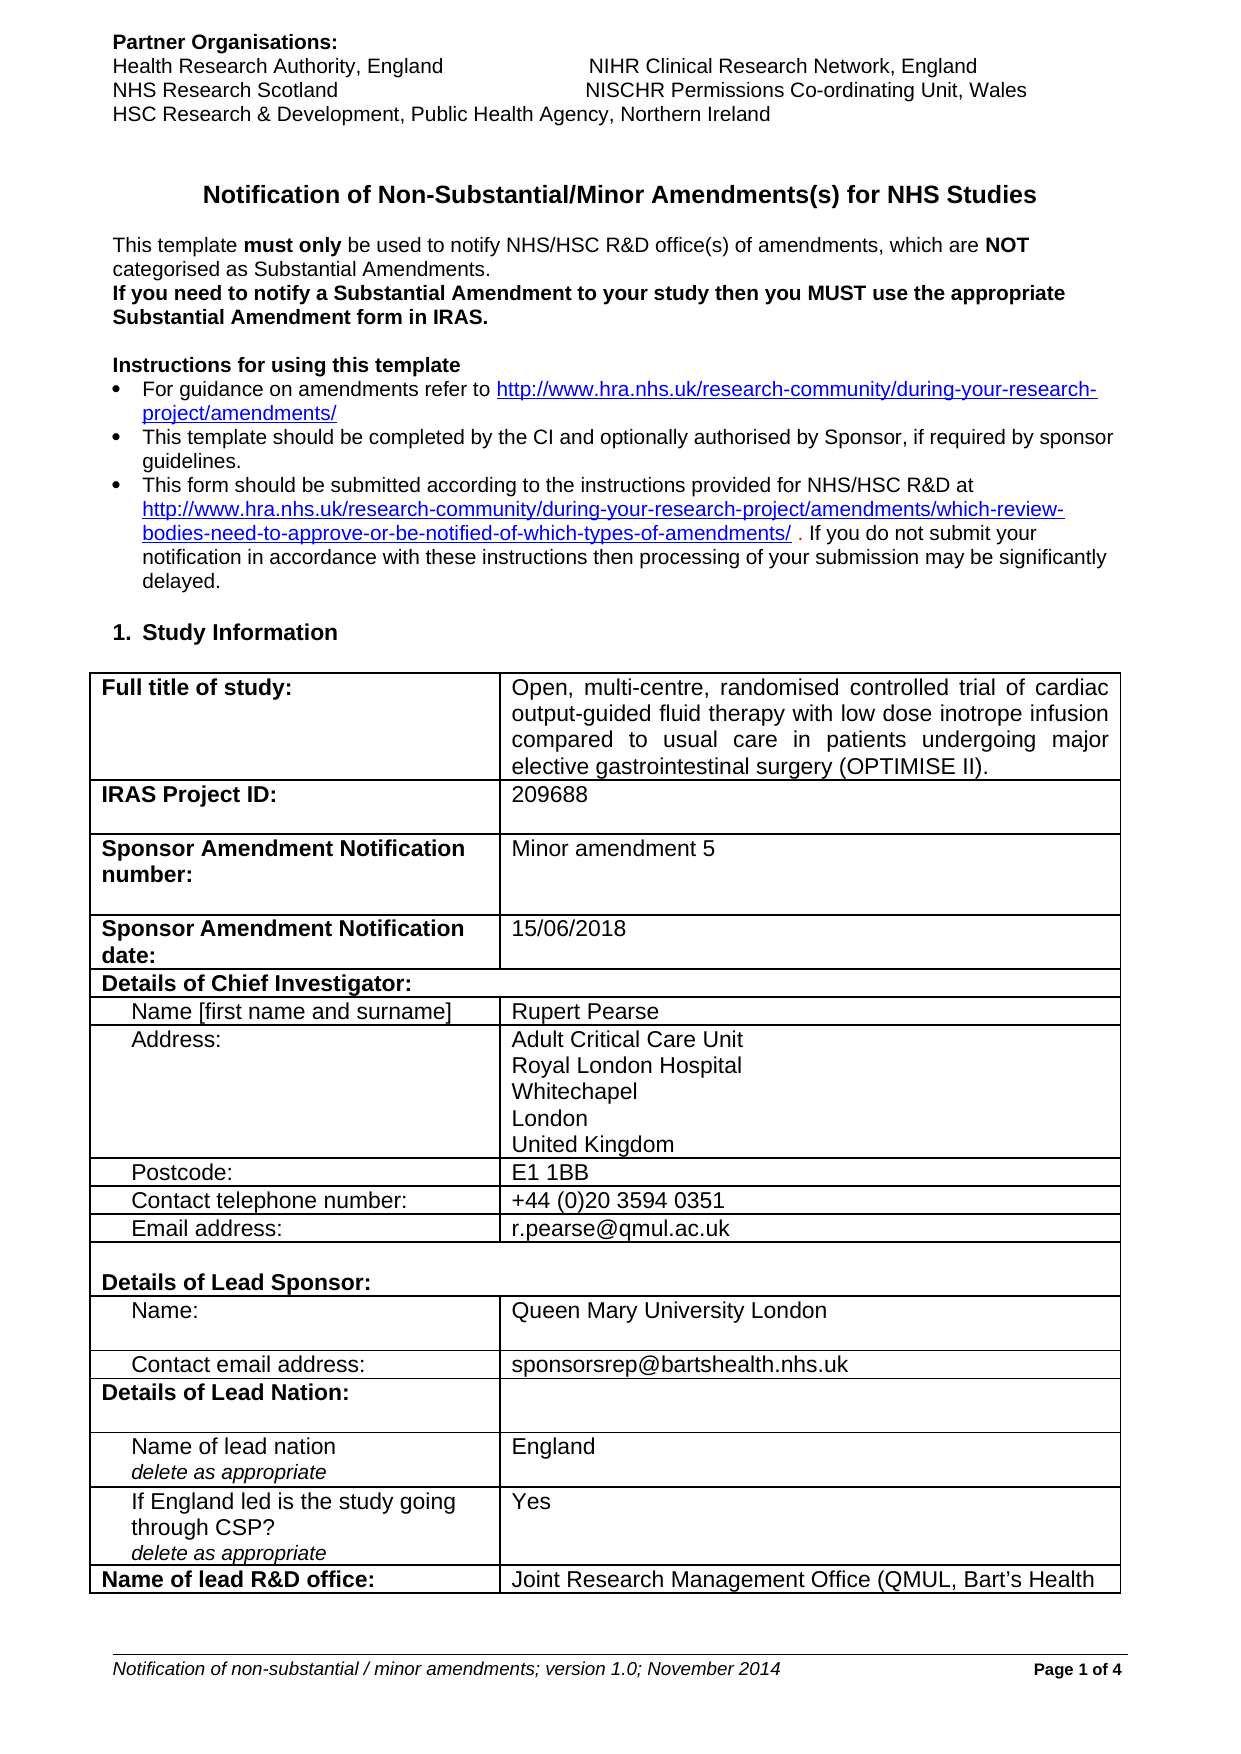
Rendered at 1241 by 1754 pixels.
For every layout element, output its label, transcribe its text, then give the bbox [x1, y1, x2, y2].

list Study Information [112, 619, 1128, 646]
table_cell Adult Critical Care Unit Royal London Hospital Whitechapel London United Kingdom [501, 1026, 1120, 1157]
table_cell r.pearse@qmul.ac.uk [501, 1215, 1120, 1241]
table_cell Queen Mary University London [501, 1297, 1120, 1349]
table_cell Yes [501, 1488, 1120, 1564]
table_cell Details of Lead Nation: [91, 1379, 499, 1432]
table_cell Contact telephone number: [91, 1187, 499, 1213]
table_cell +44 (0)20 3594 0351 [501, 1187, 1120, 1213]
table_cell Details of Lead Sponsor: [91, 1243, 1120, 1295]
table_cell Sponsor Amendment Notification date: [91, 916, 499, 968]
table_cell England [501, 1433, 1120, 1486]
table_cell Name: [91, 1297, 499, 1349]
table_cell Contact email address: [91, 1351, 499, 1377]
table_cell Minor amendment 5 [501, 835, 1120, 914]
table_cell IRAS Project ID: [91, 781, 499, 833]
table_cell Postcode: [91, 1159, 499, 1185]
text Instructions for using this template [112, 353, 1128, 377]
table_cell Details of Chief Investigator: [91, 970, 1120, 996]
table_cell sponsorsrep@bartshealth.nhs.uk [501, 1351, 1120, 1377]
table_cell [501, 1379, 1120, 1432]
table_cell Name [first name and surname] [91, 998, 499, 1024]
table_cell Name of lead nation delete as appropriate [91, 1433, 499, 1486]
table_cell Rupert Pearse [501, 998, 1120, 1024]
table_header Full title of study: [91, 674, 499, 779]
table_cell Sponsor Amendment Notification number: [91, 835, 499, 914]
subtitle Notification of Non-Substantial/Minor Amendments(s) for NHS Studies [112, 181, 1128, 209]
list This form should be submitted according to the instructions provided for NHS/HSC R&D at http://www.hra.nhs.uk/research-community/during-your-research-project/amendments/which-review-bodies-need-to-approve-or-be-notified-of-which-types-of-amendments/ . If you do not submit your notification in accordance with these instructions then processing of your submission may be significantly delayed. [112, 473, 1128, 593]
text If you need to notify a Substantial Amendment to your study then you MUST use the appropriate Substantial Amendment form in IRAS. [112, 281, 1128, 329]
list For guidance on amendments refer to http://www.hra.nhs.uk/research-community/during-your-research-project/amendments/ [112, 377, 1128, 425]
text This template must only be used to notify NHS/HSC R&D office(s) of amendments, which are NOT categorised as Substantial Amendments. [112, 233, 1128, 281]
table_header Open, multi-centre, randomised controlled trial of cardiac output-guided fluid therapy with low dose inotrope infusion compared to usual care in patients undergoing major elective gastrointestinal surgery (OPTIMISE II). [501, 674, 1120, 779]
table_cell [501, 1566, 1120, 1592]
table_cell If England led is the study going through CSP? delete as appropriate [91, 1488, 499, 1564]
table_cell 15/06/2018 [501, 916, 1120, 968]
table_cell Email address: [91, 1215, 499, 1241]
table_cell E1 1BB [501, 1159, 1120, 1185]
list This template should be completed by the CI and optionally authorised by Sponsor, if required by sponsor guidelines. [112, 425, 1128, 473]
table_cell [91, 1566, 499, 1592]
table_cell 209688 [501, 781, 1120, 833]
table_cell Address: [91, 1026, 499, 1157]
